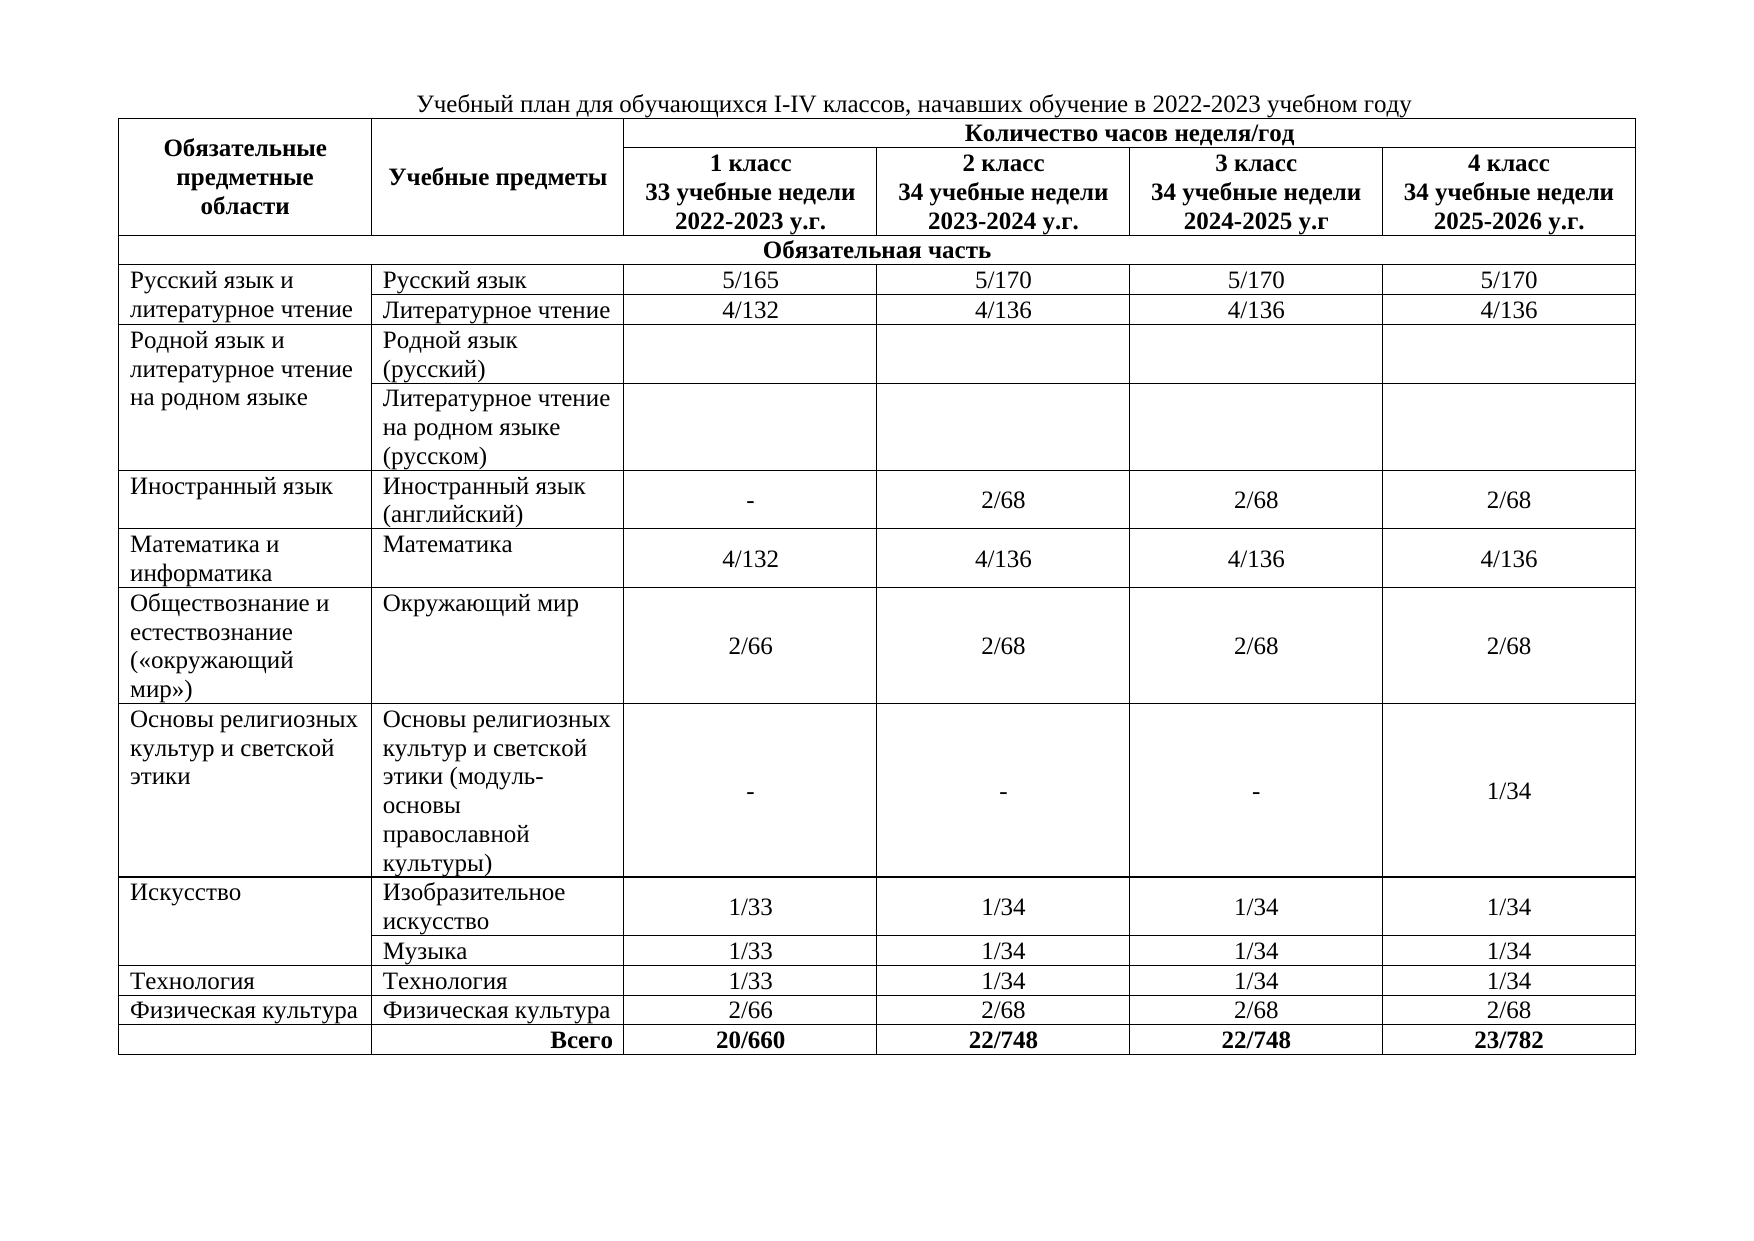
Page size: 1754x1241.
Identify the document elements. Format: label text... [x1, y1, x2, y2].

table_cell 2/66 [624, 588, 876, 703]
table_cell Физическая культура [119, 996, 371, 1024]
text Учебный план для обучающихся I-IV классов, начавших обучение в 2022-2023 учебном году [118, 89, 1636, 117]
table_cell [1383, 325, 1635, 382]
table_cell 2/68 [1383, 471, 1635, 528]
table_cell Технология [119, 966, 371, 994]
table_cell 4/136 [1383, 295, 1635, 324]
table_cell Всего [372, 1025, 623, 1054]
table_cell Математика и информатика [119, 529, 371, 587]
table_cell 1/34 [877, 936, 1129, 965]
table_cell Литературное чтение на родном языке (русском) [372, 384, 623, 470]
table_cell 4/136 [877, 529, 1129, 587]
table_cell [1383, 384, 1635, 470]
table_cell Русский язык [372, 265, 623, 294]
table_cell Искусство [119, 878, 371, 965]
table_cell 3 класс 34 учебные недели 2024-2025 у.г [1130, 148, 1382, 234]
table_cell 2 класс 34 учебные недели 2023-2024 у.г. [877, 148, 1129, 234]
table_cell 2/68 [877, 588, 1129, 703]
table_cell 1/33 [624, 878, 876, 935]
table_cell 5/170 [1383, 265, 1635, 294]
table_cell 5/170 [877, 265, 1129, 294]
table_cell [624, 384, 876, 470]
table_cell Родной язык и литературное чтение на родном языке [119, 325, 371, 470]
table_cell 4/136 [1383, 529, 1635, 587]
table_cell 2/66 [624, 996, 876, 1024]
table_cell 1/34 [1383, 966, 1635, 994]
table_cell 20/660 [624, 1025, 876, 1054]
table_cell 4/132 [624, 529, 876, 587]
table_cell [1130, 384, 1382, 470]
table_cell 22/748 [877, 1025, 1129, 1054]
table_cell Изобразительное искусство [372, 878, 623, 935]
table_cell [624, 325, 876, 382]
table_cell 1/34 [1383, 704, 1635, 876]
table_cell Обязательная часть [119, 236, 1635, 264]
table_header Учебные предметы [372, 119, 623, 234]
table_header Количество часов неделя/год [624, 119, 1635, 147]
table_cell 2/68 [1130, 996, 1382, 1024]
table_header Обязательные предметные области [119, 119, 371, 234]
table_cell 2/68 [1130, 471, 1382, 528]
table_cell Иностранный язык [119, 471, 371, 528]
table_cell 1/34 [1383, 936, 1635, 965]
table_cell 4 класс 34 учебные недели 2025-2026 у.г. [1383, 148, 1635, 234]
table_cell 4/136 [1130, 529, 1382, 587]
table_cell 1/33 [624, 966, 876, 994]
table_cell 22/748 [1130, 1025, 1382, 1054]
table_cell 23/782 [1383, 1025, 1635, 1054]
table_cell Окружающий мир [372, 588, 623, 703]
table_cell Родной язык (русский) [372, 325, 623, 382]
table_cell Основы религиозных культур и светской этики [119, 704, 371, 876]
table_cell 5/165 [624, 265, 876, 294]
table_cell 1/34 [1130, 936, 1382, 965]
table_cell - [1130, 704, 1382, 876]
table_cell 2/68 [877, 996, 1129, 1024]
table_cell - [877, 704, 1129, 876]
table_cell [877, 325, 1129, 382]
table_cell Обществознание и естествознание («окружающий мир») [119, 588, 371, 703]
table_cell Физическая культура [372, 996, 623, 1024]
table_cell 5/170 [1130, 265, 1382, 294]
table_cell 4/136 [1130, 295, 1382, 324]
table_cell Математика [372, 529, 623, 587]
table_cell Иностранный язык (английский) [372, 471, 623, 528]
table_cell 4/136 [877, 295, 1129, 324]
table_cell 2/68 [1383, 996, 1635, 1024]
table_cell 1/34 [1130, 966, 1382, 994]
table_cell Русский язык и литературное чтение [119, 265, 371, 324]
table_cell Основы религиозных культур и светской этики (модуль- основы православной культуры) [372, 704, 623, 876]
table_cell 2/68 [877, 471, 1129, 528]
table_cell Литературное чтение [372, 295, 623, 324]
table_cell [1130, 325, 1382, 382]
table_cell 4/132 [624, 295, 876, 324]
table_cell Технология [372, 966, 623, 994]
table_cell 1 класс 33 учебные недели 2022-2023 у.г. [624, 148, 876, 234]
table_cell 1/34 [1383, 878, 1635, 935]
table_cell 1/33 [624, 936, 876, 965]
table_cell 1/34 [1130, 878, 1382, 935]
table_cell - [624, 704, 876, 876]
table_cell 1/34 [877, 878, 1129, 935]
table_cell 1/34 [877, 966, 1129, 994]
table_cell [877, 384, 1129, 470]
table_cell 2/68 [1383, 588, 1635, 703]
table_cell [119, 1025, 371, 1054]
table_cell 2/68 [1130, 588, 1382, 703]
table_cell - [624, 471, 876, 528]
table_cell Музыка [372, 936, 623, 965]
